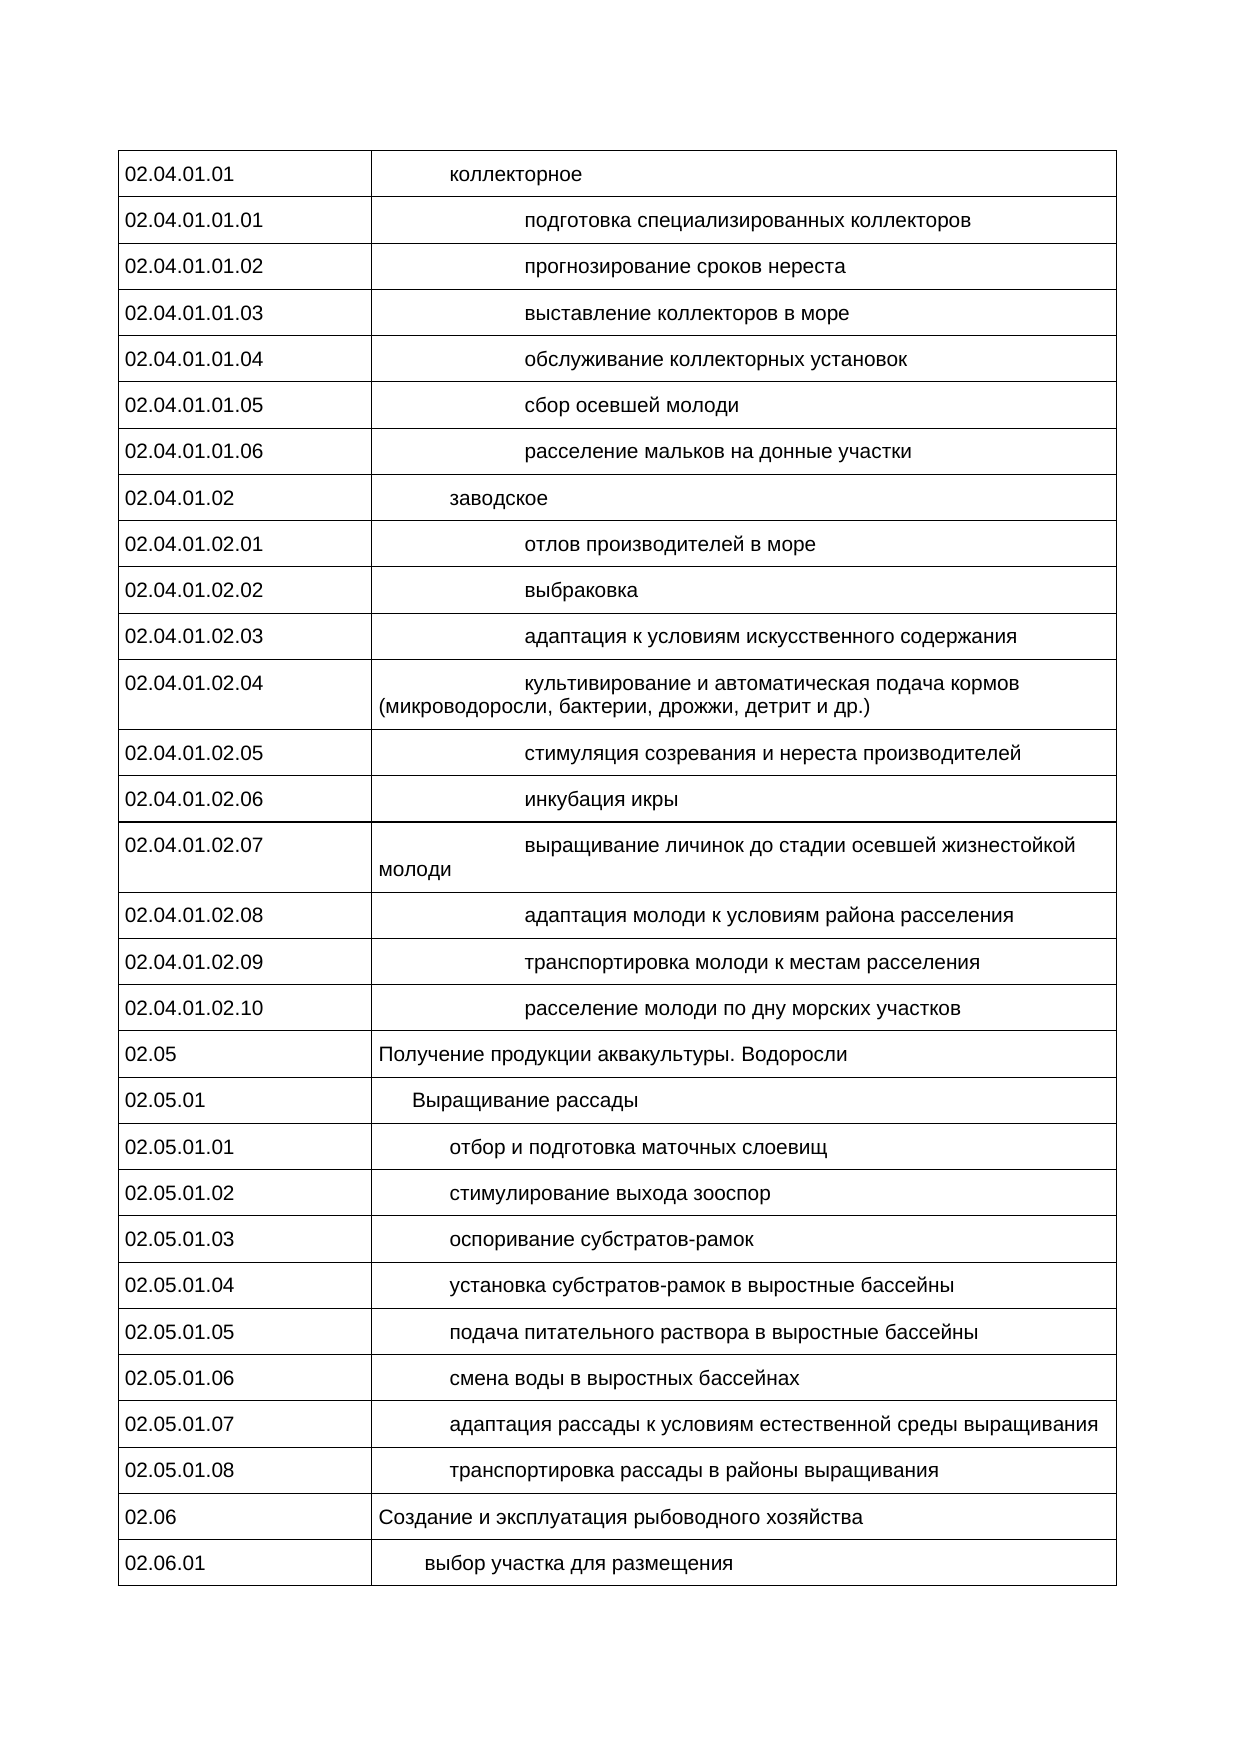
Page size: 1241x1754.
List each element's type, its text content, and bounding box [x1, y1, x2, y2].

table_cell сбор осевшей молоди [372, 382, 1116, 427]
table_cell Получение продукции аквакультуры. Водоросли [372, 1031, 1116, 1077]
table_cell 02.05.01.05 [119, 1309, 371, 1354]
table_cell 02.04.01.01.05 [119, 382, 371, 427]
table_cell смена воды в выростных бассейнах [372, 1355, 1116, 1400]
table_cell 02.04.01.02.03 [119, 614, 371, 659]
table_cell 02.05.01.08 [119, 1448, 371, 1493]
table_cell 02.04.01.01.04 [119, 336, 371, 381]
table_cell прогнозирование сроков нереста [372, 244, 1116, 289]
table_cell культивирование и автоматическая подача кормов (микроводоросли, бактерии, дрожжи, детрит и др.) [372, 660, 1116, 729]
table_cell отбор и подготовка маточных слоевищ [372, 1124, 1116, 1169]
table_cell выращивание личинок до стадии осевшей жизнестойкой молоди [372, 823, 1116, 892]
table_cell адаптация к условиям искусственного содержания [372, 614, 1116, 659]
table_cell подача питательного раствора в выростные бассейны [372, 1309, 1116, 1354]
table_cell 02.04.01.02.01 [119, 521, 371, 566]
table_cell 02.05 [119, 1031, 371, 1077]
table_cell обслуживание коллекторных установок [372, 336, 1116, 381]
table_cell стимуляция созревания и нереста производителей [372, 730, 1116, 775]
table_cell выбор участка для размещения [372, 1540, 1116, 1585]
table_cell выбраковка [372, 567, 1116, 612]
table_cell заводское [372, 475, 1116, 520]
table_cell 02.04.01.02.02 [119, 567, 371, 612]
table_cell 02.04.01.01 [119, 151, 371, 196]
table_cell установка субстратов-рамок в выростные бассейны [372, 1263, 1116, 1308]
table_cell 02.05.01.04 [119, 1263, 371, 1308]
table_cell 02.05.01.07 [119, 1401, 371, 1447]
table_cell коллекторное [372, 151, 1116, 196]
table_cell 02.05.01.02 [119, 1170, 371, 1215]
table_cell 02.04.01.02.05 [119, 730, 371, 775]
table_cell стимулирование выхода зооспор [372, 1170, 1116, 1215]
table_cell 02.04.01.02.08 [119, 893, 371, 938]
table_cell 02.06 [119, 1494, 371, 1539]
table_cell 02.04.01.01.02 [119, 244, 371, 289]
table_cell подготовка специализированных коллекторов [372, 197, 1116, 242]
table_cell 02.04.01.02.07 [119, 823, 371, 892]
table_cell 02.04.01.02.09 [119, 939, 371, 984]
table_cell 02.04.01.01.01 [119, 197, 371, 242]
table_cell транспортировка рассады в районы выращивания [372, 1448, 1116, 1493]
table_cell Выращивание рассады [372, 1078, 1116, 1123]
table_cell адаптация рассады к условиям естественной среды выращивания [372, 1401, 1116, 1447]
table_cell 02.06.01 [119, 1540, 371, 1585]
table_cell 02.05.01.06 [119, 1355, 371, 1400]
table_cell 02.04.01.01.06 [119, 429, 371, 474]
table_cell адаптация молоди к условиям района расселения [372, 893, 1116, 938]
table_cell 02.05.01.03 [119, 1216, 371, 1262]
table_cell 02.05.01.01 [119, 1124, 371, 1169]
table_cell расселение молоди по дну морских участков [372, 985, 1116, 1030]
table_cell транспортировка молоди к местам расселения [372, 939, 1116, 984]
table_cell 02.04.01.02.10 [119, 985, 371, 1030]
table_cell 02.04.01.01.03 [119, 290, 371, 335]
table_cell выставление коллекторов в море [372, 290, 1116, 335]
table_cell 02.04.01.02 [119, 475, 371, 520]
table_cell 02.04.01.02.06 [119, 776, 371, 821]
table_cell отлов производителей в море [372, 521, 1116, 566]
table_cell расселение мальков на донные участки [372, 429, 1116, 474]
table_cell Создание и эксплуатация рыбоводного хозяйства [372, 1494, 1116, 1539]
table_cell 02.04.01.02.04 [119, 660, 371, 729]
table_cell 02.05.01 [119, 1078, 371, 1123]
table_cell оспоривание субстратов-рамок [372, 1216, 1116, 1262]
table_cell инкубация икры [372, 776, 1116, 821]
